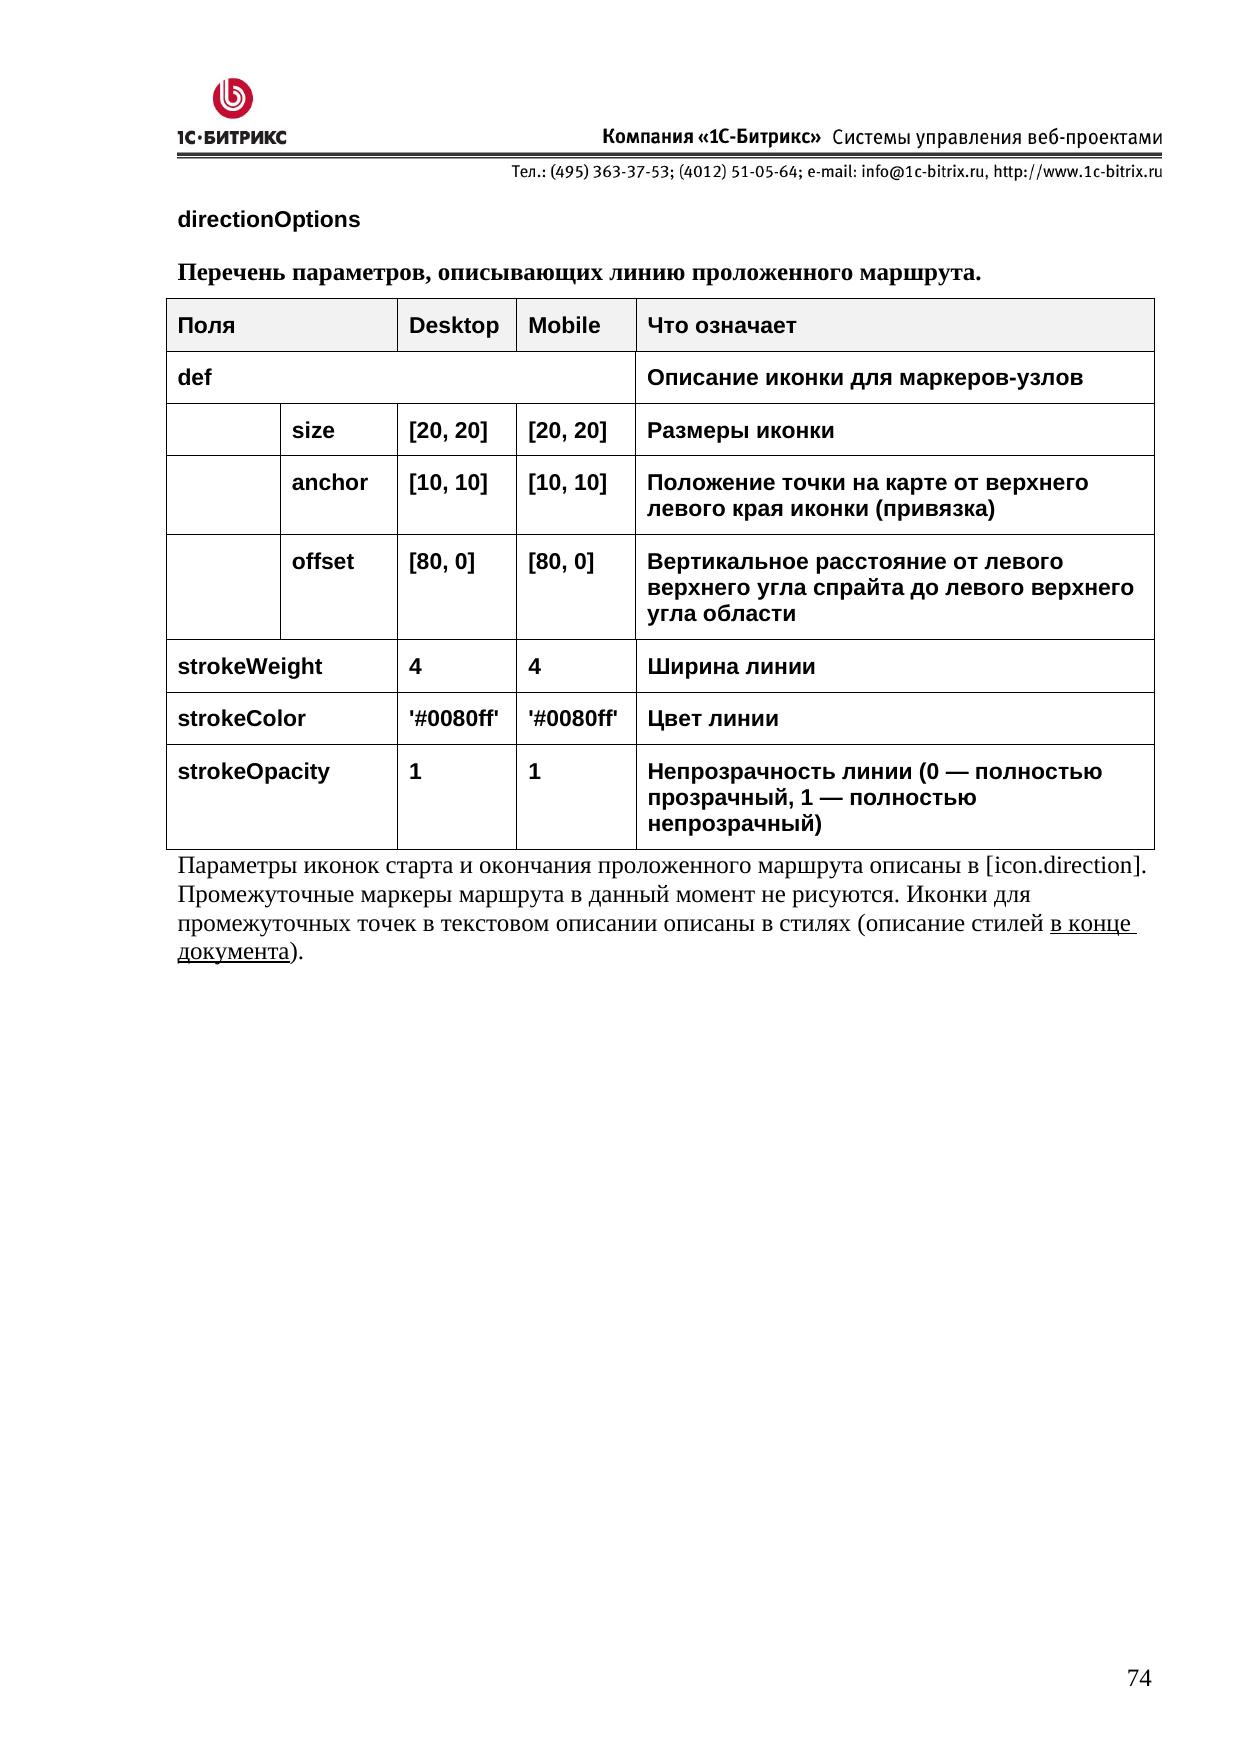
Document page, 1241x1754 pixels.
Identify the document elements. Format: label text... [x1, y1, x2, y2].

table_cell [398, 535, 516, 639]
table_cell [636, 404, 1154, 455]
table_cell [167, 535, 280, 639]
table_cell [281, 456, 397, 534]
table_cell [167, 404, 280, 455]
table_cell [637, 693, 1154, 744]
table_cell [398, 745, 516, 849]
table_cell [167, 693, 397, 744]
text Перечень параметров, описывающих линию проложенного маршрута. [177, 257, 1152, 286]
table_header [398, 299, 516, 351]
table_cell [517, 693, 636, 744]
picture [177, 73, 1162, 182]
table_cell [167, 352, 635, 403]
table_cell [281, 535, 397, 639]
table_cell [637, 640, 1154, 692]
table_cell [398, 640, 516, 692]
subtitle directionOptions [177, 206, 1152, 232]
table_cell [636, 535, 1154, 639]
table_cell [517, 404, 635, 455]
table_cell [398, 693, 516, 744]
text Параметры иконок старта и окончания проложенного маршрута описаны в [icon.direction]. Промежуточные маркеры маршрута в данный момент не рисуются. Иконки для промежуточных точек в текстовом описании описаны в стилях (описание стилей в конце документа). [177, 850, 1152, 965]
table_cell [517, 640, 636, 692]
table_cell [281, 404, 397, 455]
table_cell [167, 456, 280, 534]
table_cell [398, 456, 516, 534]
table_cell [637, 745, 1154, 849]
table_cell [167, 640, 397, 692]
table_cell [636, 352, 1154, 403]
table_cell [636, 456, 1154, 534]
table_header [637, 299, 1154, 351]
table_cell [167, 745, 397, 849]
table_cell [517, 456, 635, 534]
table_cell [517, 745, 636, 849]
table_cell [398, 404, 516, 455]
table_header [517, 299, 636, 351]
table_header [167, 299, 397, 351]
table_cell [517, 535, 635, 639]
